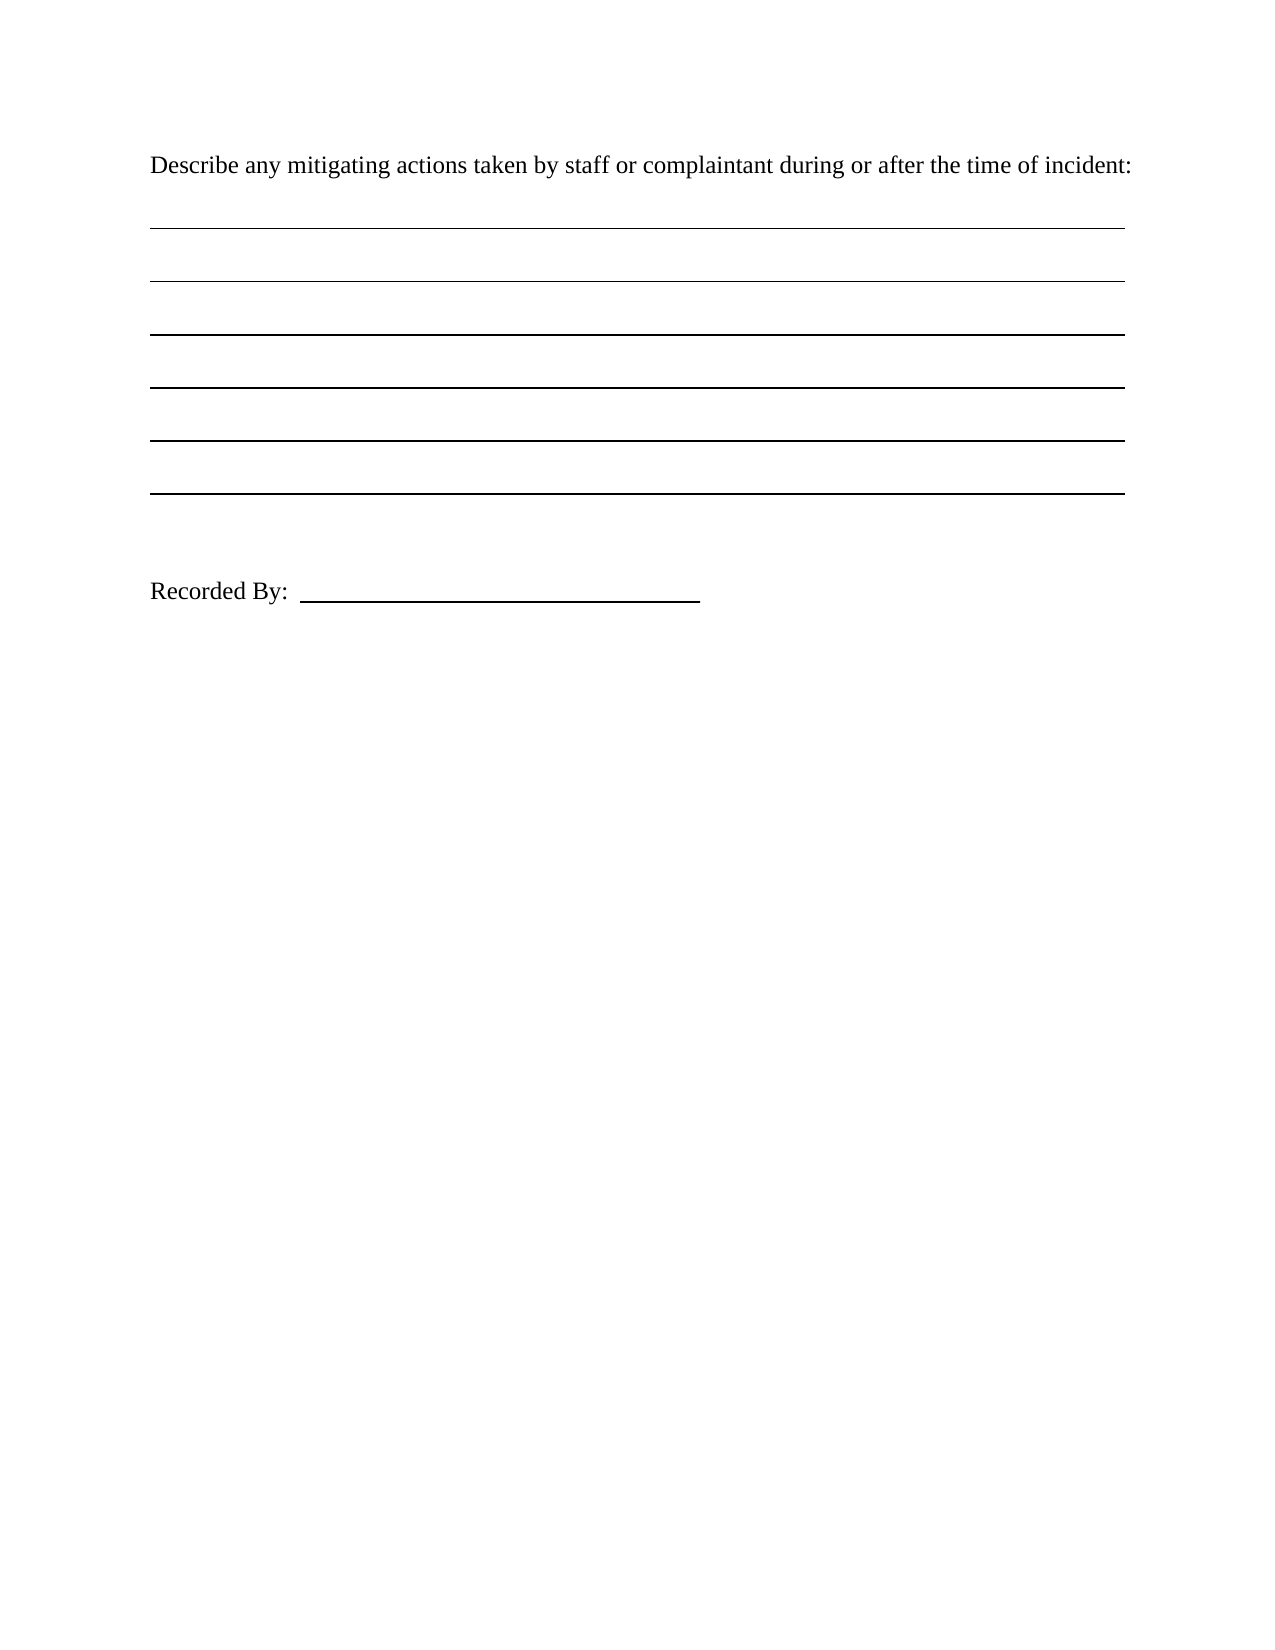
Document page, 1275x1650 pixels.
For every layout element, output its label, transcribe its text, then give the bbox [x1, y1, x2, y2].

text Describe any mitigating actions taken by staff or complaintant during or after the time of incident: [150, 150, 1153, 179]
text Recorded By: ________ [150, 576, 1125, 605]
